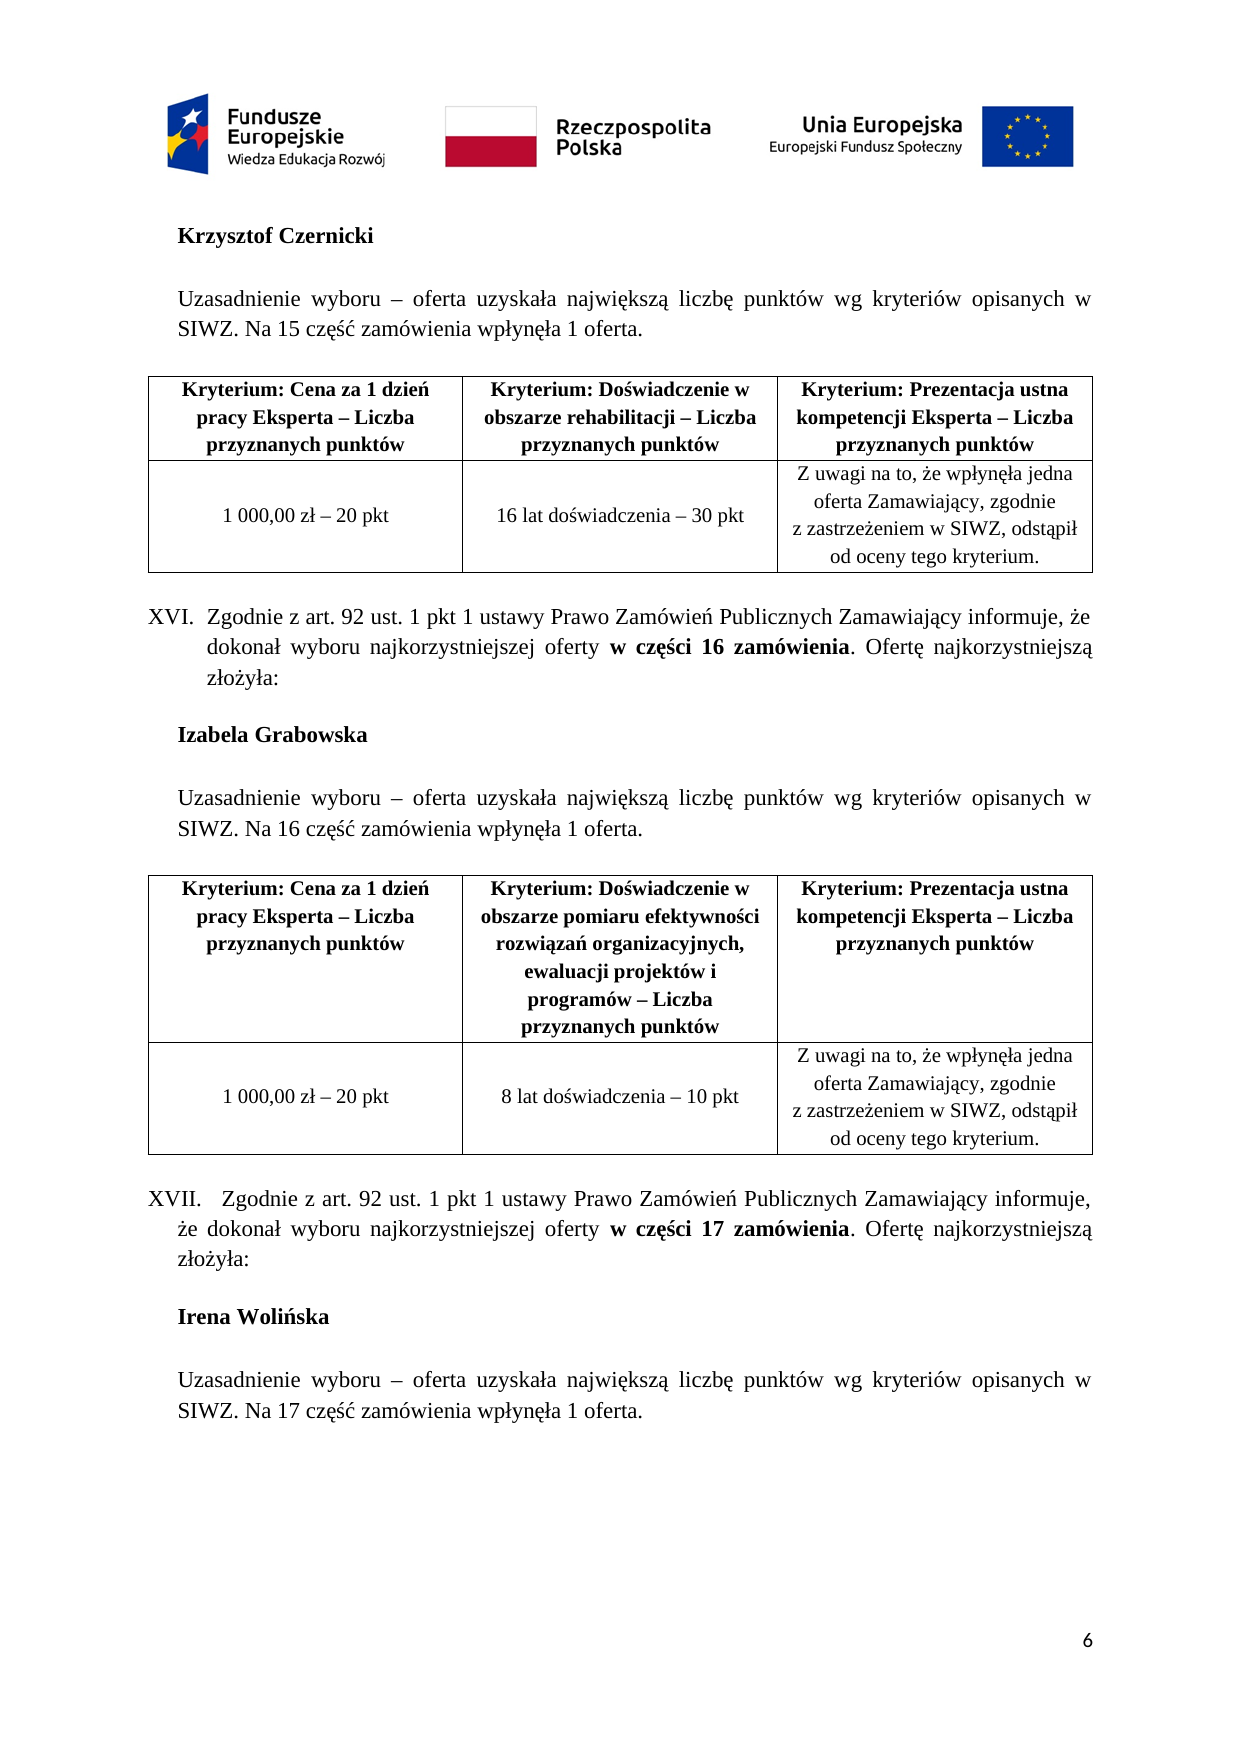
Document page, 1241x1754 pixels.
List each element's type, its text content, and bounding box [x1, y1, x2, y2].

table_cell Z uwagi na to, że wpłynęła jedna oferta Zamawiający, zgodnie z zastrzeżeniem w SIWZ, odstąpił od oceny tego kryterium. [778, 1043, 1092, 1154]
text Irena Wolińska [148, 1303, 1093, 1329]
text Uzasadnienie wyboru – oferta uzyskała największą liczbę punktów wg kryteriów opisanych w SIWZ. Na 16 część zamówienia wpłynęła 1 oferta. [177, 784, 1093, 841]
list Zgodnie z art. 92 ust. 1 pkt 1 ustawy Prawo Zamówień Publicznych Zamawiający informuje, że dokonał wyboru najkorzystniejszej oferty w części 16 zamówienia. Ofertę najkorzystniejszą złożyła: [148, 603, 1093, 690]
table_header Kryterium: Doświadczenie w obszarze pomiaru efektywności rozwiązań organizacyjnych, ewaluacji projektów i programów – Liczba przyznanych punktów [463, 876, 777, 1042]
table_cell 8 lat doświadczenia – 10 pkt [463, 1043, 777, 1154]
text Izabela Grabowska [148, 721, 1093, 748]
text Uzasadnienie wyboru – oferta uzyskała największą liczbę punktów wg kryteriów opisanych w SIWZ. Na 15 część zamówienia wpłynęła 1 oferta. [177, 285, 1093, 342]
table_header Kryterium: Cena za 1 dzień pracy Eksperta – Liczba przyznanych punktów [149, 377, 462, 460]
table_cell 1 000,00 zł – 20 pkt [149, 461, 462, 572]
table_header Kryterium: Doświadczenie w obszarze rehabilitacji – Liczba przyznanych punktów [463, 377, 777, 460]
list Zgodnie z art. 92 ust. 1 pkt 1 ustawy Prawo Zamówień Publicznych Zamawiający informuje, że dokonał wyboru najkorzystniejszej oferty w części 17 zamówienia. Ofertę najkorzystniejszą złożyła: [148, 1185, 1093, 1272]
table_cell 1 000,00 zł – 20 pkt [149, 1043, 462, 1154]
picture [147, 73, 1093, 194]
table_header Kryterium: Prezentacja ustna kompetencji Eksperta – Liczba przyznanych punktów [778, 377, 1092, 460]
text Krzysztof Czernicki [148, 222, 1093, 248]
table_header Kryterium: Prezentacja ustna kompetencji Eksperta – Liczba przyznanych punktów [778, 876, 1092, 1042]
table_cell 16 lat doświadczenia – 30 pkt [463, 461, 777, 572]
text Uzasadnienie wyboru – oferta uzyskała największą liczbę punktów wg kryteriów opisanych w SIWZ. Na 17 część zamówienia wpłynęła 1 oferta. [177, 1366, 1093, 1423]
table_cell Z uwagi na to, że wpłynęła jedna oferta Zamawiający, zgodnie z zastrzeżeniem w SIWZ, odstąpił od oceny tego kryterium. [778, 461, 1092, 572]
table_header Kryterium: Cena za 1 dzień pracy Eksperta – Liczba przyznanych punktów [149, 876, 462, 1042]
